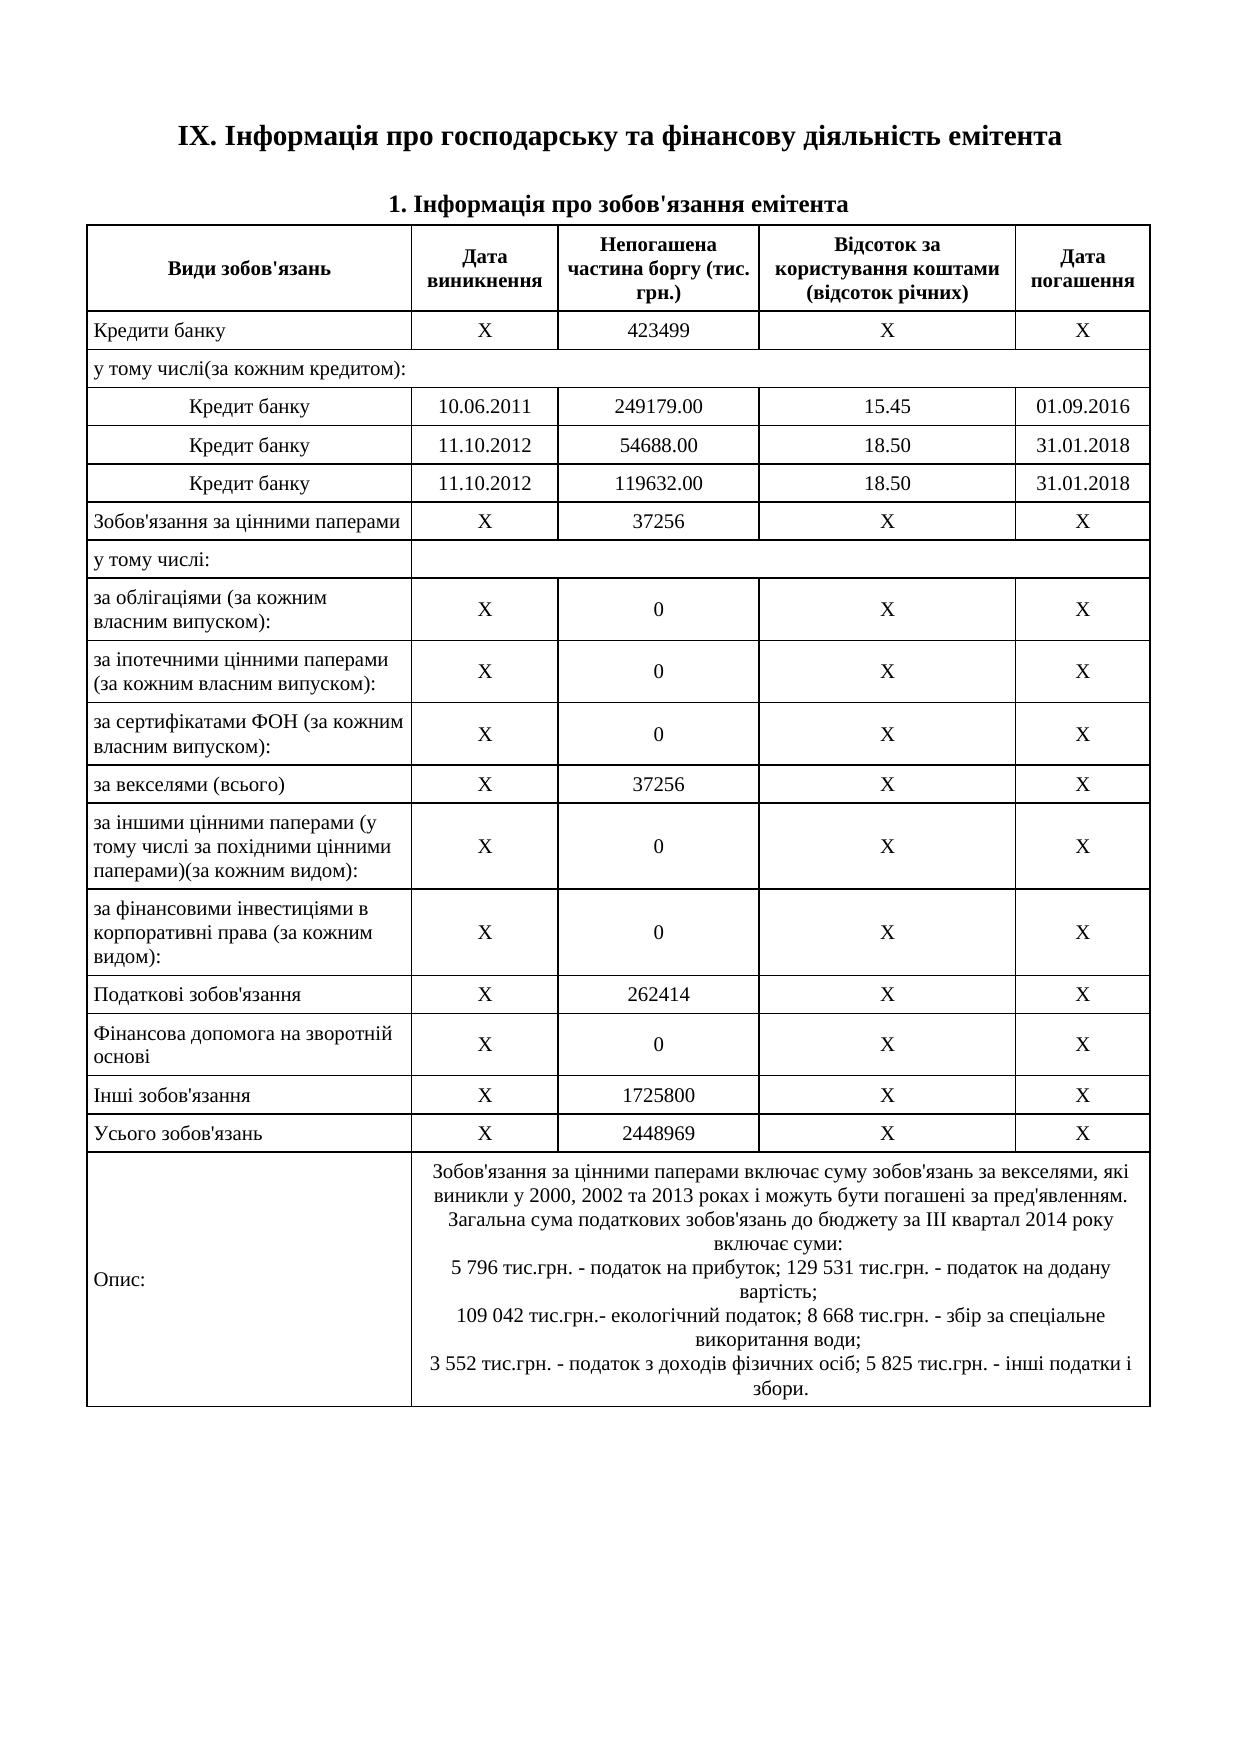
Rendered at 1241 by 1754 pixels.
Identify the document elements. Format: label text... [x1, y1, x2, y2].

table_cell за іншими цінними паперами (у тому числі за похідними цінними паперами)(за кожним видом): [88, 804, 411, 888]
table_cell Зобов'язання за цінними паперами [88, 503, 411, 539]
table_cell Усього зобов'язань [88, 1115, 411, 1151]
subtitle IX. Інформація про господарську та фінансову діяльність емітента [89, 118, 1152, 152]
table_cell за сертифікатами ФОН (за кожним власним випуском): [88, 703, 411, 764]
table_cell X [412, 976, 557, 1013]
table_cell 54688.00 [559, 426, 758, 463]
table_cell X [1016, 804, 1149, 888]
table_cell Податкові зобов'язання [88, 976, 411, 1013]
table_cell X [412, 312, 557, 348]
table_cell X [760, 1115, 1015, 1151]
table_cell 10.06.2011 [412, 388, 557, 425]
table_header Відсоток за користування коштами (відсоток річних) [760, 226, 1015, 310]
table_cell X [412, 1014, 557, 1075]
table_cell за векселями (всього) [88, 766, 411, 802]
table_cell за облігаціями (за кожним власним випуском): [88, 579, 411, 639]
table_cell 11.10.2012 [412, 465, 557, 501]
table_cell у тому числі: [88, 541, 411, 577]
table_cell Зобов'язання за цiнними паперами включає суму зобов'язань за векселями, якi виникли у 2000, 2002 та 2013 роках i можуть бути погашенi за пред'явленням. Загальна сума податкових зобов'язань до бюджету за III квартал 2014 року включає суми: 5 796 тис.грн. - податок на прибуток; 129 531 тис.грн. - податок на додану вартiсть; 109 042 тис.грн.- екологiчний податок; 8 668 тис.грн. - збiр за спецiальне викоритання води; 3 552 тис.грн. - податок з доходiв фiзичних осiб; 5 825 тис.грн. - iншi податки i збори. [412, 1153, 1149, 1406]
table_cell Кредит банку [88, 388, 411, 425]
table_cell X [760, 1014, 1015, 1075]
table_cell 0 [559, 703, 758, 764]
table_cell Кредит банку [88, 426, 411, 463]
table_cell X [1016, 976, 1149, 1013]
table_cell X [1016, 703, 1149, 764]
table_cell X [412, 1076, 557, 1113]
table_cell X [412, 890, 557, 974]
table_cell X [1016, 1076, 1149, 1113]
table_cell X [412, 766, 557, 802]
table_cell 0 [559, 641, 758, 702]
table_cell Інші зобов'язання [88, 1076, 411, 1113]
table_cell 0 [559, 890, 758, 974]
table_header Дата виникнення [412, 226, 557, 310]
table_cell X [1016, 503, 1149, 539]
table_cell X [1016, 1115, 1149, 1151]
table_cell X [760, 766, 1015, 802]
table_cell X [1016, 890, 1149, 974]
table_header Непогашена частина боргу (тис. грн.) [559, 226, 758, 310]
table_cell Кредити банку [88, 312, 411, 348]
table_cell X [760, 1076, 1015, 1113]
table_cell X [412, 641, 557, 702]
table_cell X [1016, 766, 1149, 802]
table_cell X [412, 579, 557, 639]
table_cell X [412, 703, 557, 764]
table_cell X [760, 976, 1015, 1013]
table_cell X [760, 312, 1015, 348]
table_cell X [760, 641, 1015, 702]
table_cell X [760, 579, 1015, 639]
table_cell за фінансовими інвестиціями в корпоративні права (за кожним видом): [88, 890, 411, 974]
table_cell 11.10.2012 [412, 426, 557, 463]
table_cell X [412, 804, 557, 888]
table_cell Фінансова допомога на зворотній основі [88, 1014, 411, 1075]
table_cell за іпотечними цінними паперами (за кожним власним випуском): [88, 641, 411, 702]
table_cell 0 [559, 804, 758, 888]
table_cell [412, 541, 1149, 577]
table_cell 423499 [559, 312, 758, 348]
table_cell X [412, 503, 557, 539]
table_cell у тому числі(за кожним кредитом): [88, 350, 1149, 387]
table_cell 0 [559, 579, 758, 639]
table_cell 262414 [559, 976, 758, 1013]
table_cell Опис: [88, 1153, 411, 1406]
table_cell 01.09.2016 [1016, 388, 1149, 425]
table_cell X [760, 804, 1015, 888]
table_cell X [760, 890, 1015, 974]
table_cell X [412, 1115, 557, 1151]
table_cell 0 [559, 1014, 758, 1075]
table_cell 1725800 [559, 1076, 758, 1113]
table_cell X [760, 503, 1015, 539]
table_cell X [1016, 312, 1149, 348]
table_cell 31.01.2018 [1016, 426, 1149, 463]
table_cell Кредит банку [88, 465, 411, 501]
table_cell 2448969 [559, 1115, 758, 1151]
table_cell X [760, 703, 1015, 764]
table_cell X [1016, 641, 1149, 702]
table_cell 119632.00 [559, 465, 758, 501]
table_header Дата погашення [1016, 226, 1149, 310]
table_cell X [1016, 1014, 1149, 1075]
table_cell 37256 [559, 766, 758, 802]
table_cell 249179.00 [559, 388, 758, 425]
table_cell 18.50 [760, 426, 1015, 463]
table_cell 37256 [559, 503, 758, 539]
table_cell X [1016, 579, 1149, 639]
table_cell 31.01.2018 [1016, 465, 1149, 501]
table_header Види зобов'язань [88, 226, 411, 310]
table_cell 18.50 [760, 465, 1015, 501]
table_cell 15.45 [760, 388, 1015, 425]
table_header 1. Інформація про зобов'язання емітента [87, 183, 1150, 224]
